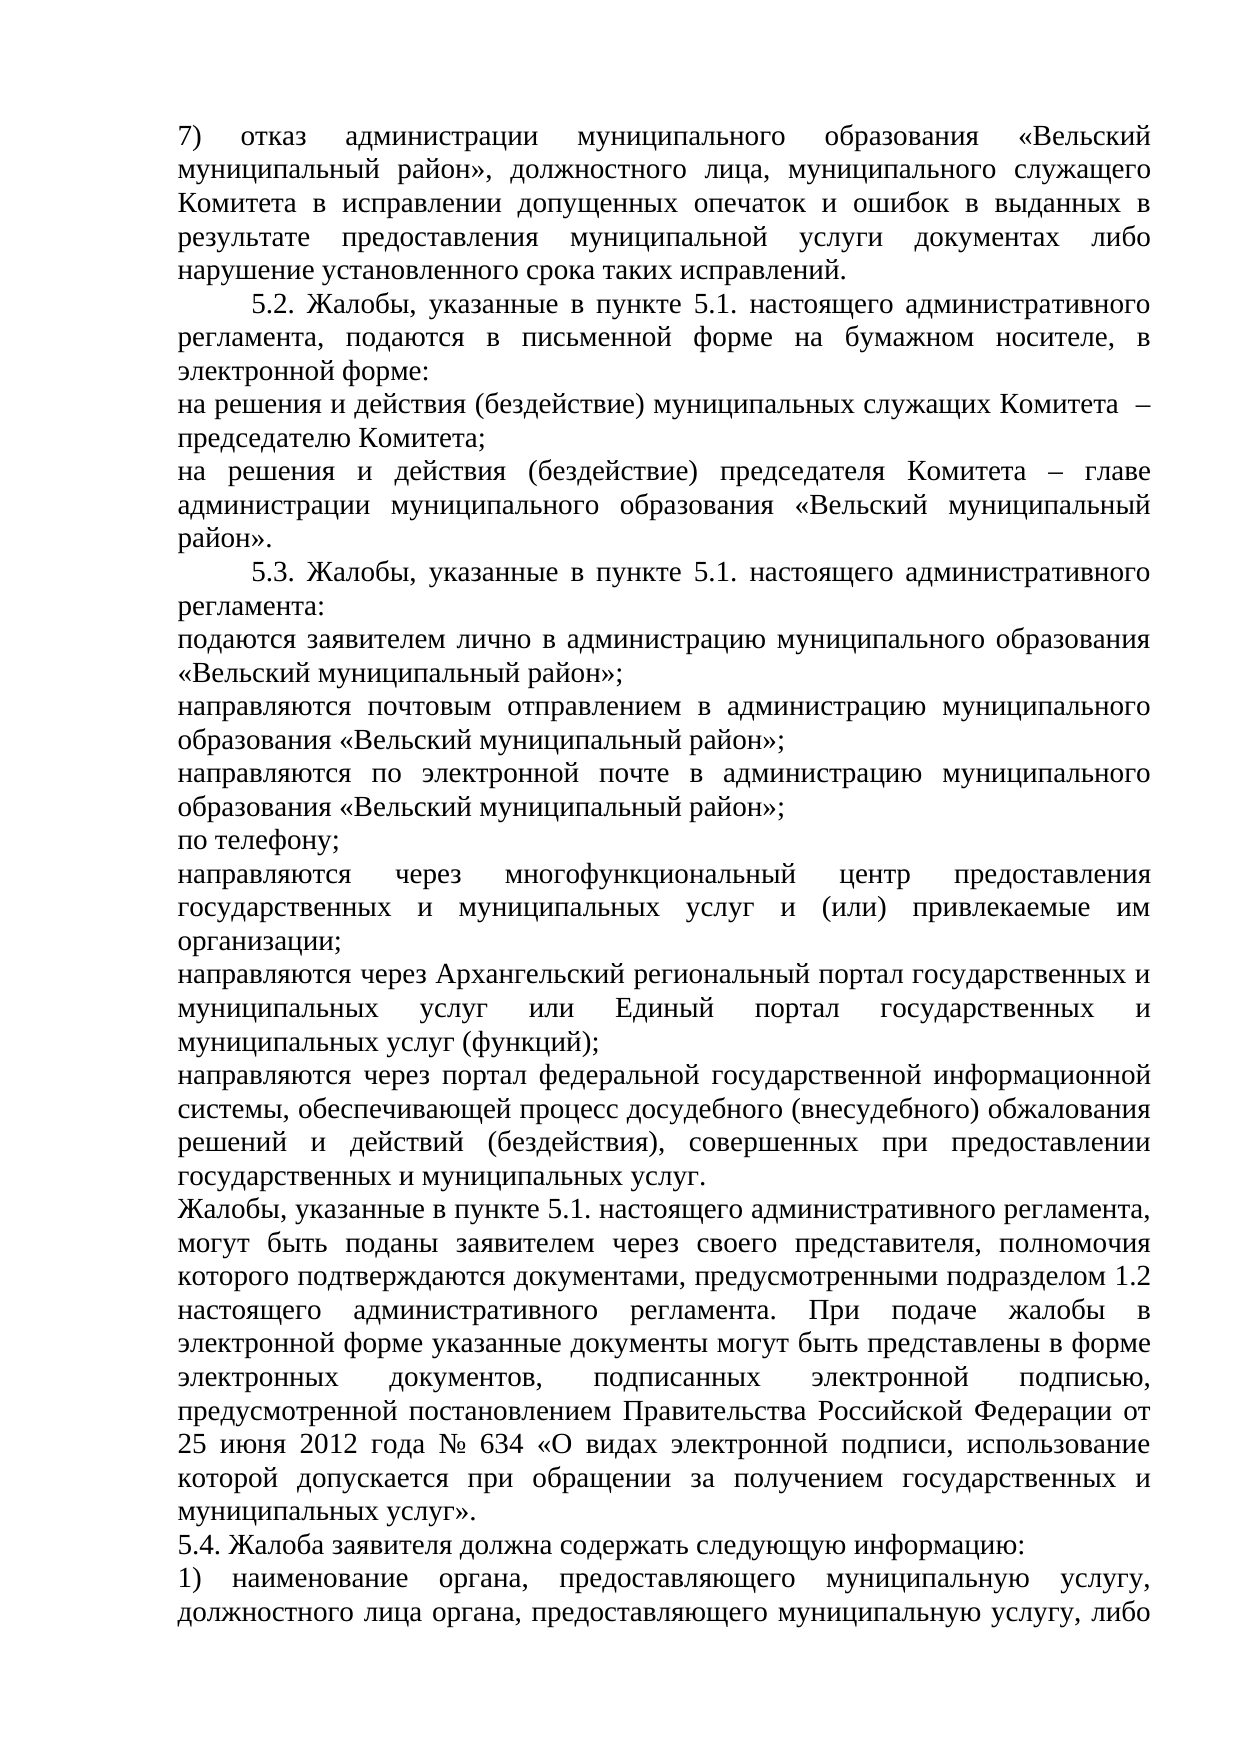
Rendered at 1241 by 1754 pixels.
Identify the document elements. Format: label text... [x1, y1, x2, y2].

text подаются заявителем лично в администрацию муниципального образования «Вельский муниципальный район»; [177, 621, 1152, 688]
text направляются по электронной почте в администрацию муниципального образования «Вельский муниципальный район»; [177, 755, 1152, 822]
text 5.3. Жалобы, указанные в пункте 5.1. настоящего административного регламента: [177, 554, 1152, 621]
text на решения и действия (бездействие) председателя Комитета – главе администрации муниципального образования «Вельский муниципальный район». [177, 453, 1152, 554]
text 5.4. Жалоба заявителя должна содержать следующую информацию: [177, 1527, 1152, 1560]
text на решения и действия (бездействие) муниципальных служащих Комитета –председателю Комитета; [177, 386, 1152, 453]
text направляются через портал федеральной государственной информационной системы, обеспечивающей процесс досудебного (внесудебного) обжалования решений и действий (бездействия), совершенных при предоставлении государственных и муниципальных услуг. [177, 1057, 1152, 1191]
text по телефону; [177, 822, 1152, 856]
text Жалобы, указанные в пункте 5.1. настоящего административного регламента, могут быть поданы заявителем через своего представителя, полномочия которого подтверждаются документами, предусмотренными подразделом 1.2 настоящего административного регламента. При подаче жалобы в электронной форме указанные документы могут быть представлены в форме электронных документов, подписанных электронной подписью, предусмотренной постановлением Правительства Российской Федерации от 25 июня 2012 года № 634 «О видах электронной подписи, использование которой допускается при обращении за получением государственных и муниципальных услуг». [177, 1191, 1152, 1527]
text 5.2. Жалобы, указанные в пункте 5.1. настоящего административного регламента, подаются в письменной форме на бумажном носителе, в электронной форме: [177, 286, 1152, 386]
text направляются почтовым отправлением в администрацию муниципального образования «Вельский муниципальный район»; [177, 688, 1152, 755]
text направляются через многофункциональный центр предоставления государственных и муниципальных услуг и (или) привлекаемые им организации; [177, 856, 1152, 957]
text направляются через Архангельский региональный портал государственных и муниципальных услуг или Единый портал государственных и муниципальных услуг (функций); [177, 957, 1152, 1057]
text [177, 1560, 1152, 1627]
text 7) отказ администрации муниципального образования «Вельский муниципальный район», должностного лица, муниципального служащего Комитета в исправлении допущенных опечаток и ошибок в выданных в результате предоставления муниципальной услуги документах либо нарушение установленного срока таких исправлений. [177, 118, 1152, 286]
